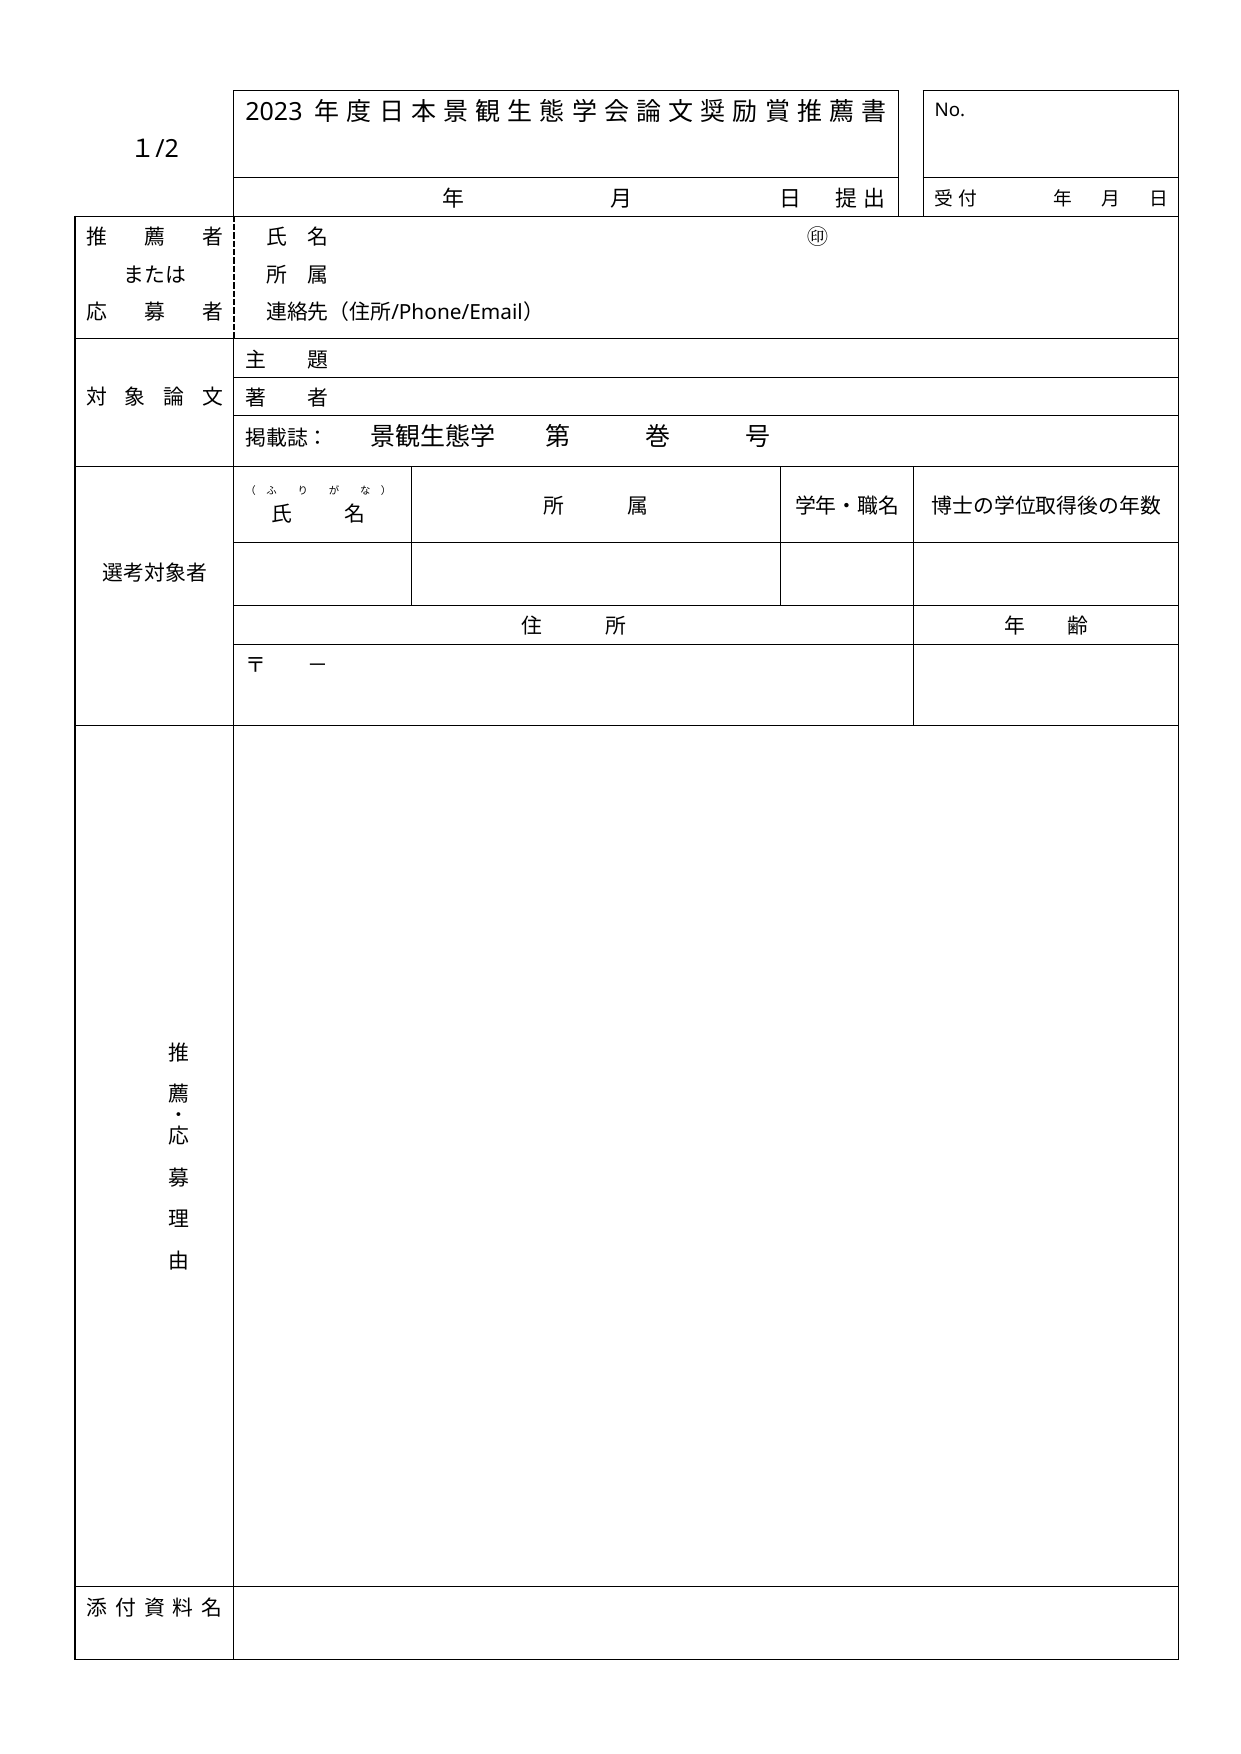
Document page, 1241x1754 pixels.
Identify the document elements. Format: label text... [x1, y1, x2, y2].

table_cell 博士の学位取得後の年数 [914, 467, 1178, 542]
table_cell 受付 年 月 日 [924, 178, 1178, 216]
table_cell 年 齢 [914, 606, 1178, 644]
table_cell [234, 543, 411, 605]
table_header No. [924, 91, 1178, 177]
table_header 2023年度日本景観生態学会論文奨励賞推薦書 [234, 91, 898, 177]
table_cell 推薦者 または 応募者 [76, 217, 234, 338]
table_cell 〒 － [234, 645, 913, 725]
table_cell [412, 543, 780, 605]
table_cell [234, 467, 411, 542]
table_header １/2 [75, 90, 233, 216]
table_cell 主 題 [234, 339, 1178, 377]
table_cell 対象論文 [76, 339, 233, 466]
table_cell [914, 645, 1178, 725]
table_cell [234, 1587, 1178, 1659]
table_cell 著 者 [234, 378, 1178, 415]
table_cell 掲載誌： 景観生態学 第 巻 号 [234, 416, 1178, 466]
table_cell 所 属 [412, 467, 780, 542]
table_cell 添付資料名 [76, 1587, 233, 1659]
table_cell 氏 名 ㊞ 所 属 連絡先（住所/Phone/Email） [234, 217, 1178, 338]
table_cell 年 月 日 提出 [234, 178, 898, 216]
table_cell [914, 543, 1178, 605]
table_cell 選考対象者 [76, 467, 233, 725]
table_cell [234, 726, 1178, 1586]
table_cell 推 薦・応 募 理 由 [76, 726, 233, 1586]
table_cell [781, 543, 913, 605]
table_cell 住 所 [234, 606, 913, 644]
table_cell 学年・職名 [781, 467, 913, 542]
table_header [899, 90, 923, 216]
